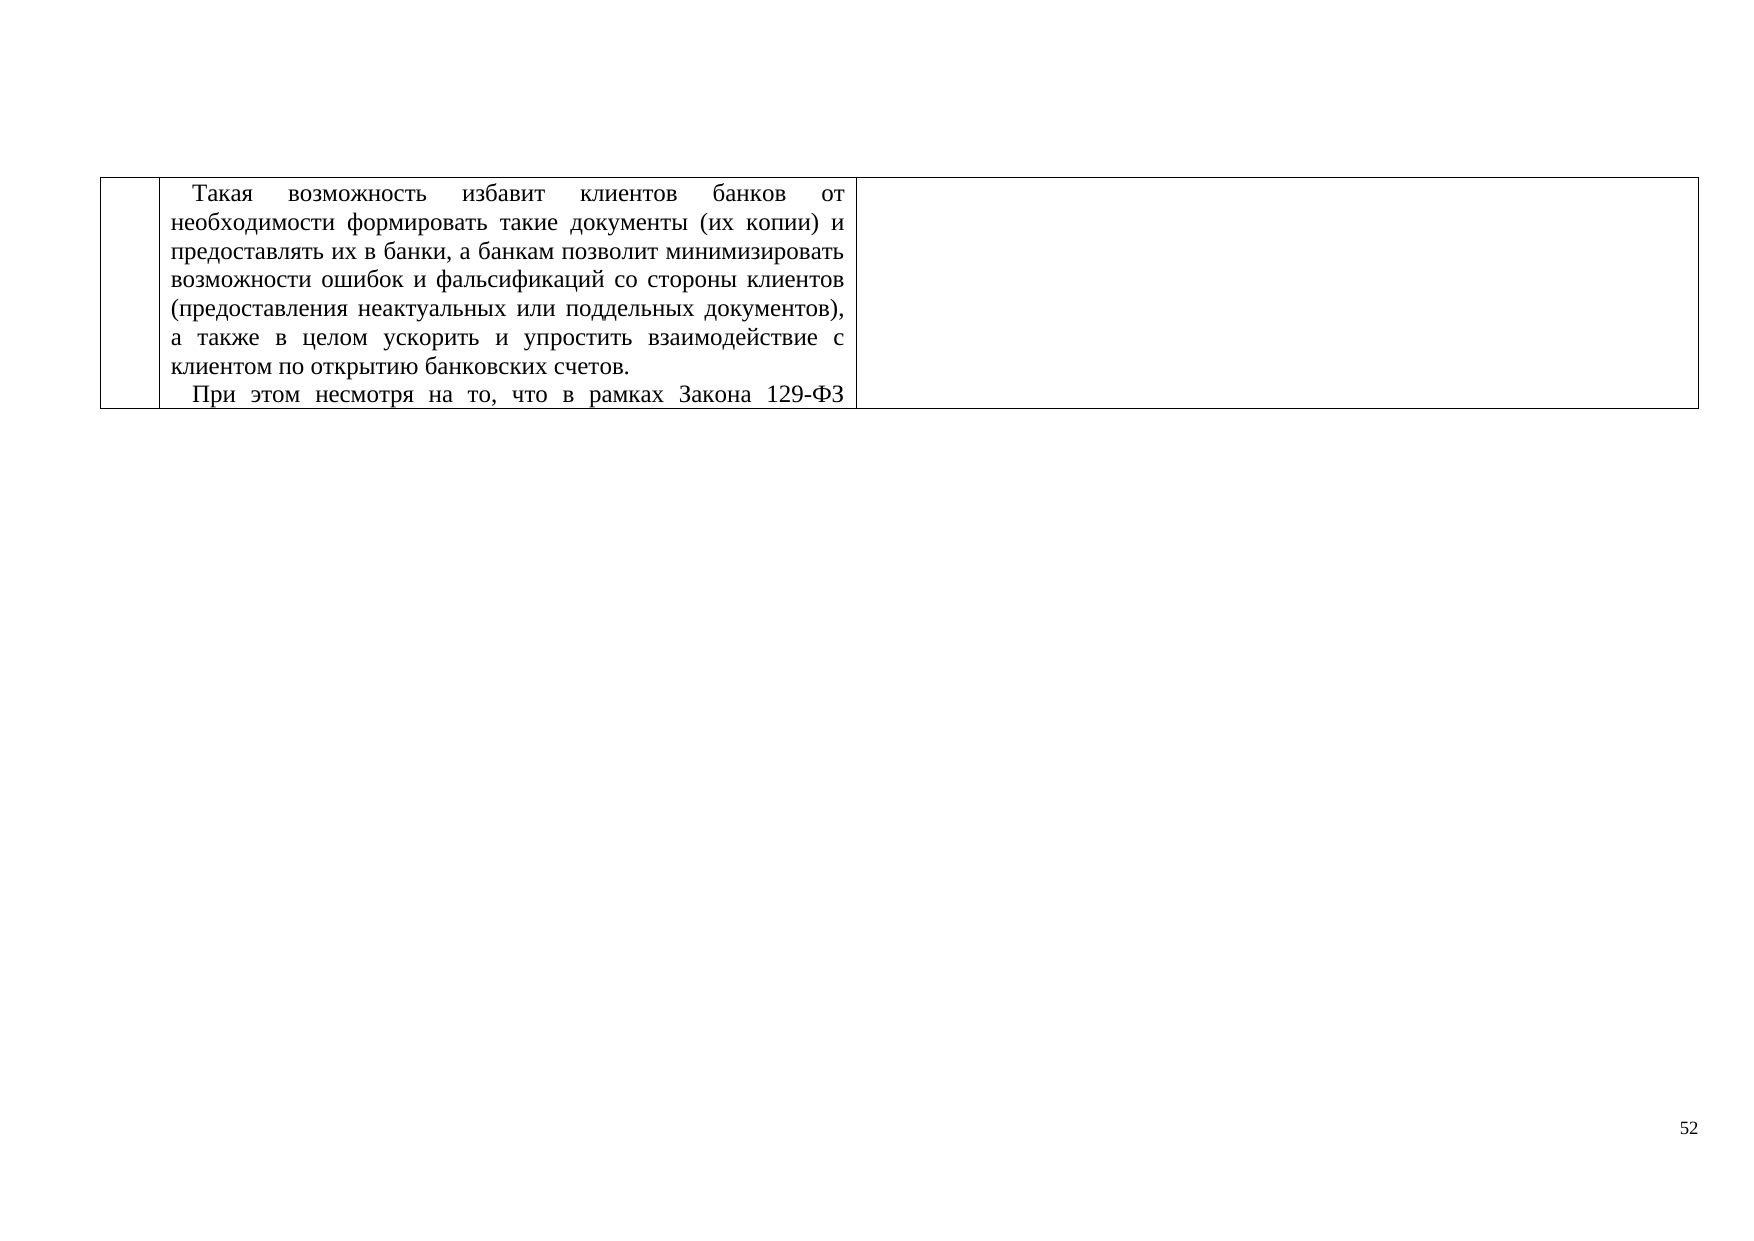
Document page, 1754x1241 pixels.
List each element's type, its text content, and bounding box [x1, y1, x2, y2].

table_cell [160, 178, 856, 408]
table_cell 32 [101, 178, 159, 408]
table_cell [857, 178, 1698, 408]
